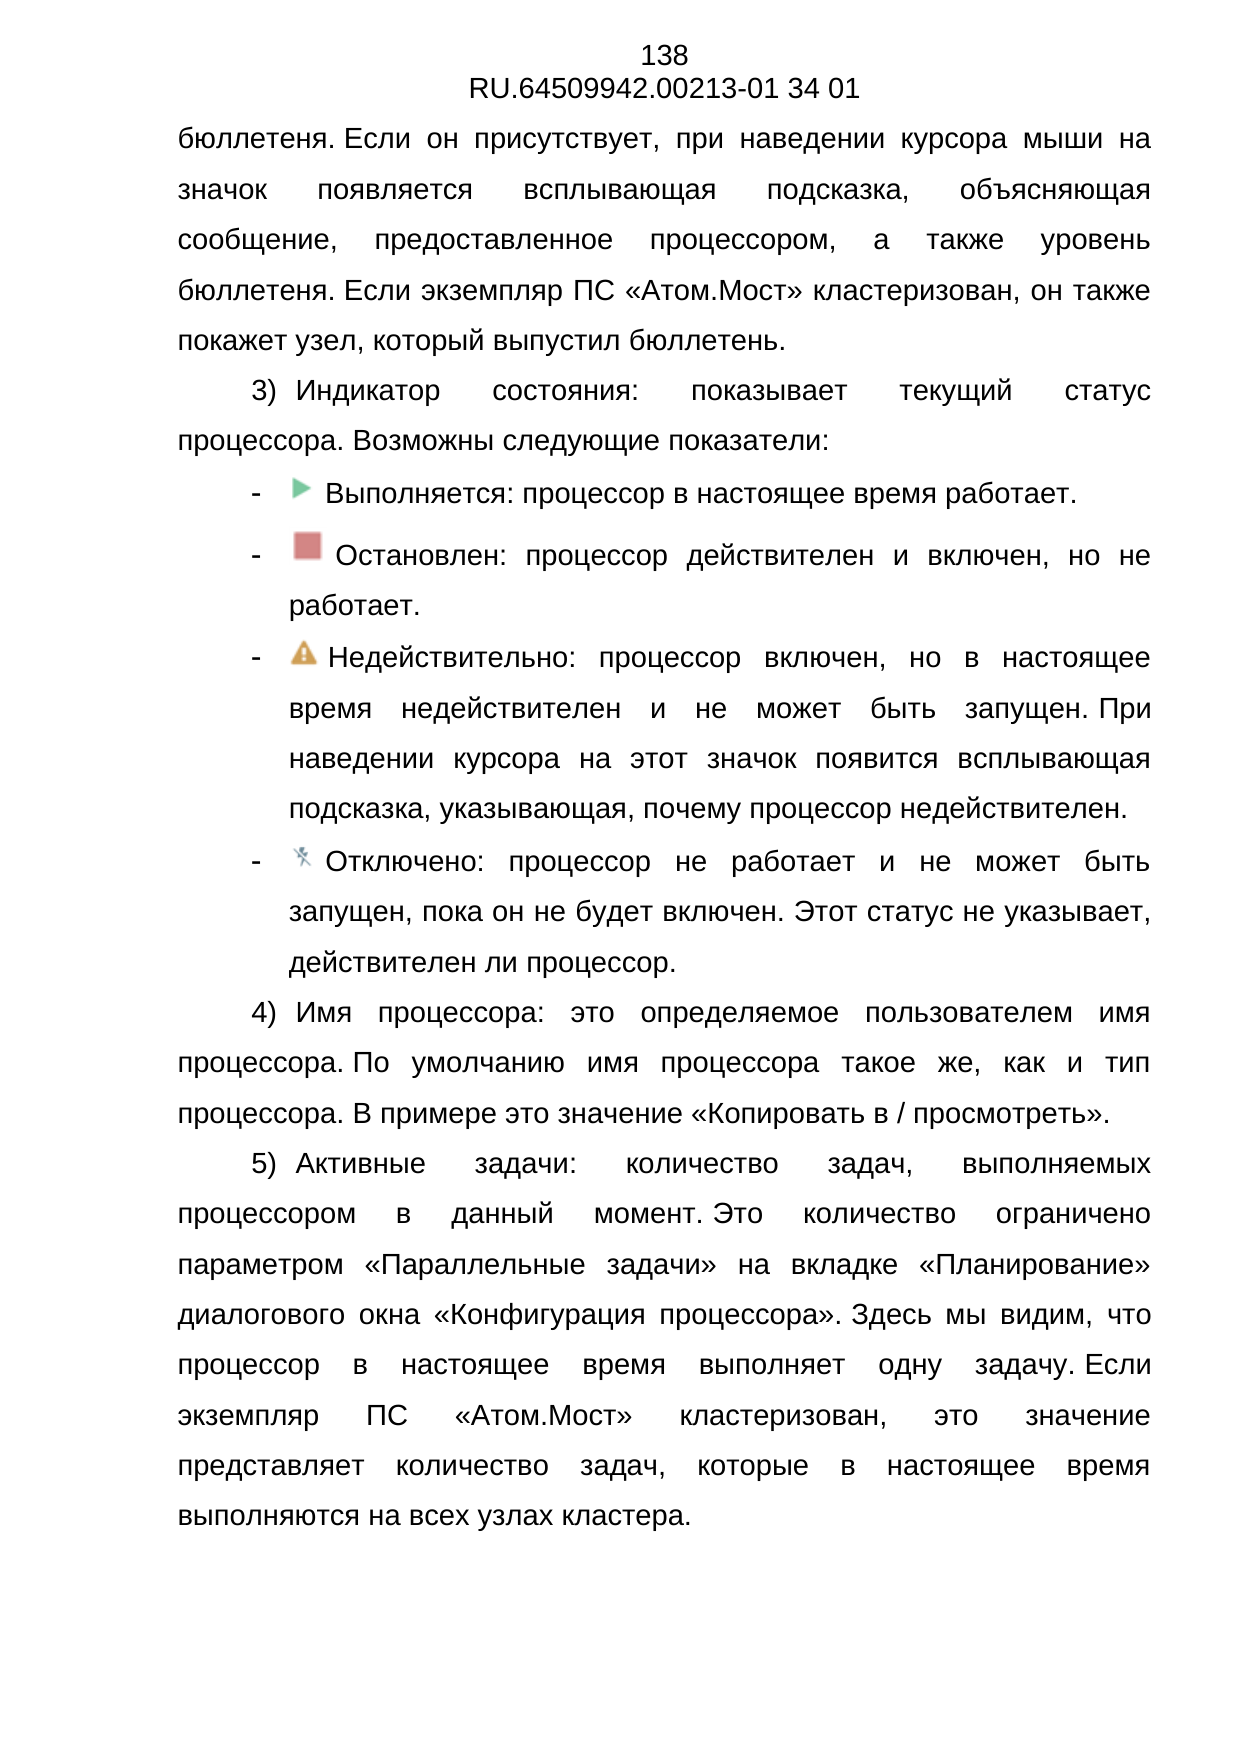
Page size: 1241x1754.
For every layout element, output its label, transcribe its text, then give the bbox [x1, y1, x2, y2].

text Недействительно: процессор включен, но в настоящее время недействителен и не может быть запущен. При наведении курсора на этот значок появится всплывающая подсказка, указывающая, почему процессор недействителен. [251, 638, 1152, 825]
picture [288, 526, 327, 565]
list Индикатор состояния: показывает текущий статус процессора. Возможны следующие показатели: [177, 373, 1152, 457]
picture [288, 841, 318, 872]
text Отключено: процессор не работает и не может быть запущен, пока он не будет включен. Этот статус не указывает, действителен ли процессор. [251, 842, 1152, 978]
text Выполняется: процессор в настоящее время работает. [251, 474, 1152, 509]
picture [288, 473, 317, 504]
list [177, 122, 1152, 356]
picture [288, 638, 320, 668]
text Имя процессора: это определяемое пользователем имя процессора. По умолчанию имя процессора такое же, как и тип процессора. В примере это значение «Копировать в / просмотреть». [177, 995, 1152, 1129]
text Остановлен: процессор действителен и включен, но не работает. [251, 526, 1152, 622]
text Активные задачи: количество задач, выполняемых процессором в данный момент. Это количество ограничено параметром «Параллельные задачи» на вкладке «Планирование» диалогового окна «Конфигурация процессора». Здесь мы видим, что процессор в настоящее время выполняет одну задачу. Если экземпляр ПС «Атом.Мост» кластеризован, это значение представляет количество задач, которые в настоящее время выполняются на всех узлах кластера. [177, 1146, 1152, 1532]
